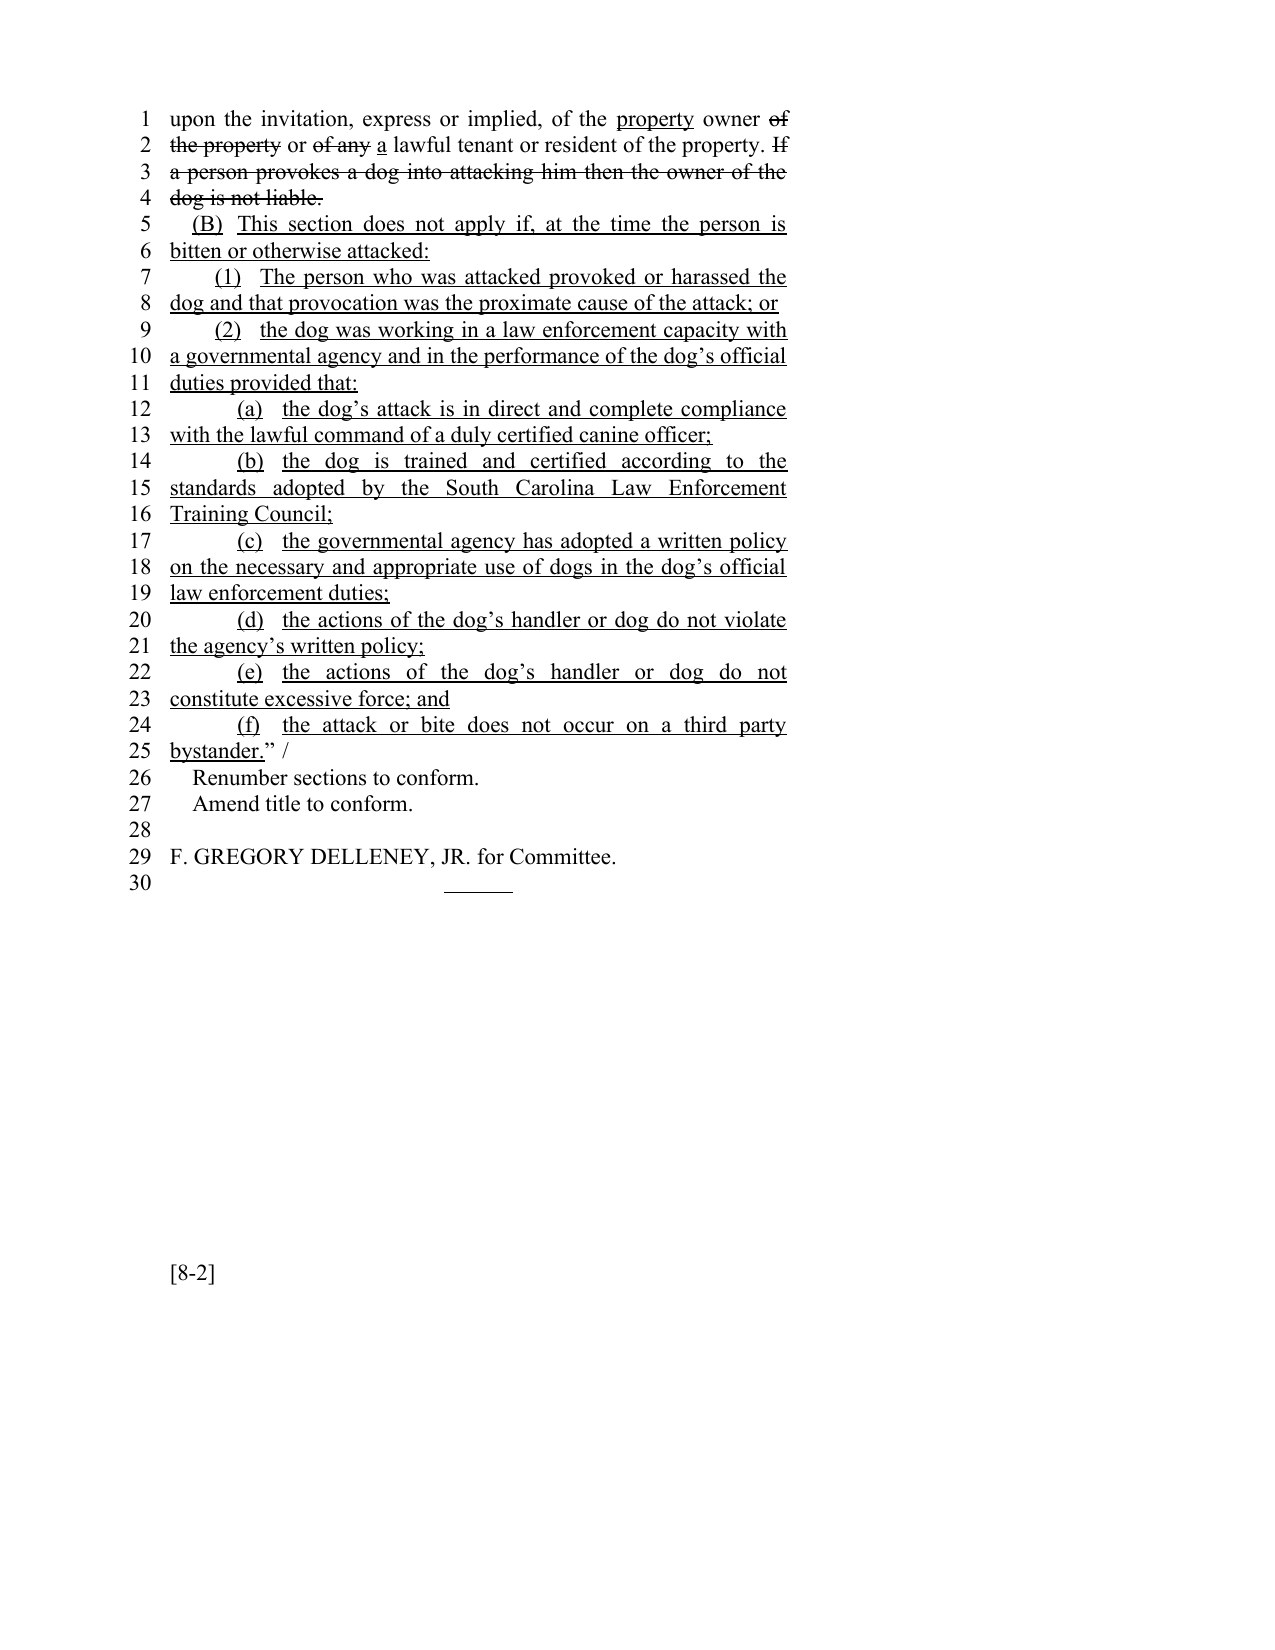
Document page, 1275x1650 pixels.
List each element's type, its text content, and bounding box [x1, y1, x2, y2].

text (c) the governmental agency has adopted a written policy on the necessary and appropriate use of dogs in the dog’s official law enforcement duties; [169, 527, 787, 576]
text F. GREGORY DELLENEY, JR. for Committee. [169, 843, 787, 869]
text (a) the dog’s attack is in direct and complete compliance with the lawful command of a duly certified canine officer; [169, 395, 787, 448]
text (B) This section does not apply if, at the time the person is bitten or otherwise attacked: [169, 210, 787, 263]
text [169, 105, 787, 172]
text (b) the dog is trained and certified according to the standards adopted by the South Carolina Law Enforcement Training Council; [169, 498, 787, 527]
text (f) the attack or bite does not occur on a third party bystander.” / [169, 711, 787, 764]
text (e) the actions of the dog’s handler or dog do not constitute excessive force; and [169, 658, 787, 711]
text (1) The person who was attacked provoked or harassed the dog and that provocation was the proximate cause of the attack; or [169, 263, 787, 316]
text Renumber sections to conform. [169, 764, 787, 790]
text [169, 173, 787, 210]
text (c) the governmental agency has adopted a written policy on the necessary and appropriate use of dogs in the dog’s official law enforcement duties; [169, 577, 787, 606]
text (d) the actions of the dog’s handler or dog do not violate the agency’s written policy; [169, 606, 787, 658]
text Amend title to conform. [169, 790, 787, 817]
text (2) the dog was working in a law enforcement capacity with a governmental agency and in the performance of the dog’s official duties provided that: [169, 366, 787, 395]
text (b) the dog is trained and certified according to the standards adopted by the South Carolina Law Enforcement Training Council; [169, 448, 787, 497]
text (2) the dog was working in a law enforcement capacity with a governmental agency and in the performance of the dog’s official duties provided that: [169, 316, 787, 365]
